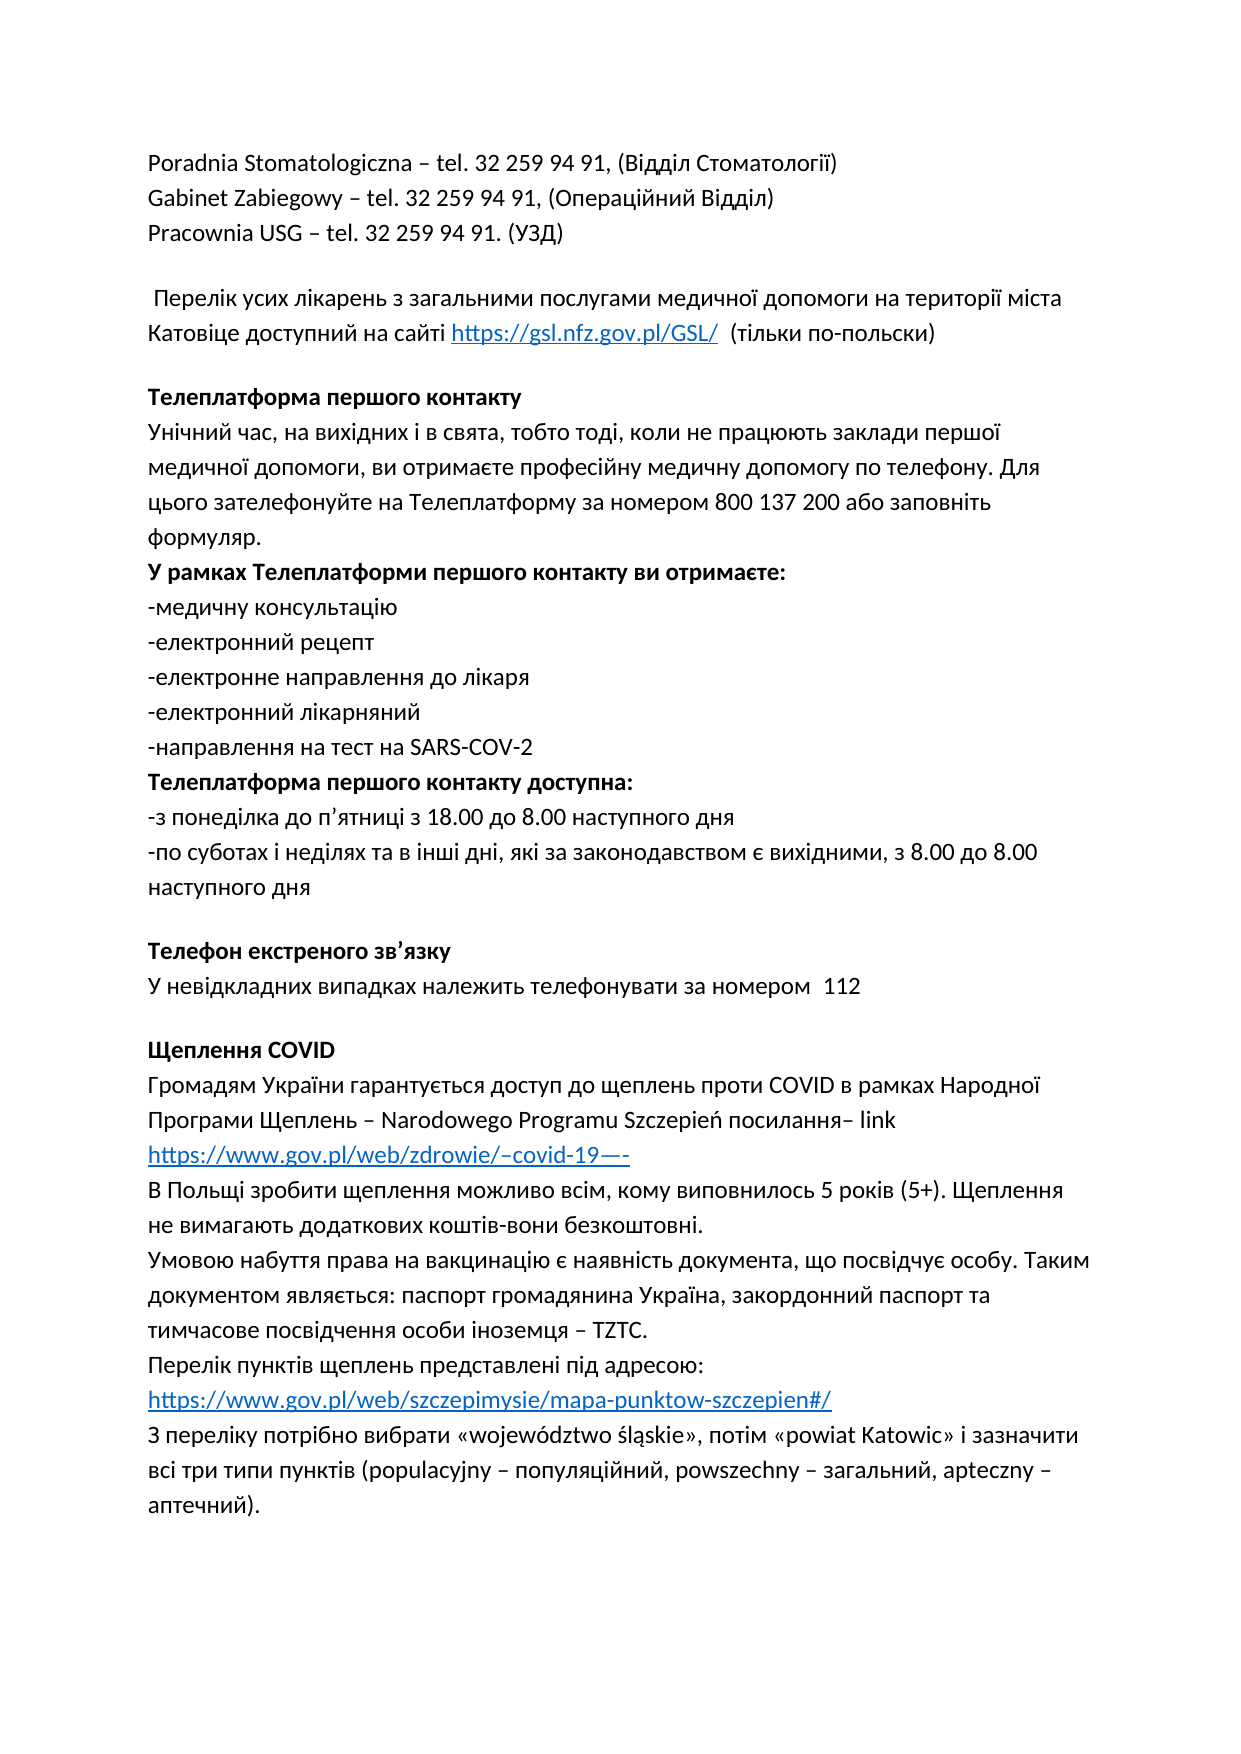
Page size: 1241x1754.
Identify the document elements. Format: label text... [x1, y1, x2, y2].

text Перелік усих лікарень з загальними послугами медичної допомоги на території міста Катовіце доступний на сайті https://gsl.nfz.gov.pl/GSL/ (тільки по-польски) [148, 282, 1093, 347]
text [148, 148, 1093, 248]
text Телеплатформа першого контакту Унічний час, на вихідних і в свята, тобто тоді, коли не працюють заклади першої медичної допомоги, ви отримаєте професійну медичну допомогу по телефону. Для цього зателефонуйте на Телеплатформу за номером 800 137 200 або заповніть формуляр. У рамках Телеплатформи першого контакту ви отримаєте: -медичну консультацію -електронний рецепт -електронне направлення до лікаря -електронний лікарняний -направлення на тест на SARS-COV-2 Телеплатформа першого контакту доступна: -з понеділка до п’ятниці з 18.00 до 8.00 наступного дня -по суботах і неділях та в інші дні, які за законодавством є вихідними, з 8.00 до 8.00 наступного дня [148, 381, 1093, 901]
text Щеплення COVID Громадям України гарантується доступ до щеплень проти COVID в рамках Народної Програми Щеплень – Narodowego Programu Szczepień посилання– link https://www.gov.pl/web/zdrowie/–covid-19—- В Польщі зробити щеплення можливо всім, кому виповнилось 5 років (5+). Щеплення не вимагають додаткових коштів-вони безкоштовні. Умовою набуття права на вакцинацію є наявність документа, що посвідчує особу. Таким документом являється: паспорт громадянина Україна, закордонний паспорт та тимчасове посвідчення особи іноземця – TZTC. Перелік пунктів щеплень представлені під адресою: https://www.gov.pl/web/szczepimysie/mapa-punktow-szczepien#/ З переліку потрібно вибрати «województwo śląskie», потім «powiat Katowic» і зазначити всі три типи пунктів (populacyjny – популяційний, powszechny – загальний, apteczny – аптечний). [148, 1034, 1093, 1520]
text Телефон екстреного зв’язку У невідкладних випадках належить телефонувати за номером 112 [148, 935, 1093, 1001]
